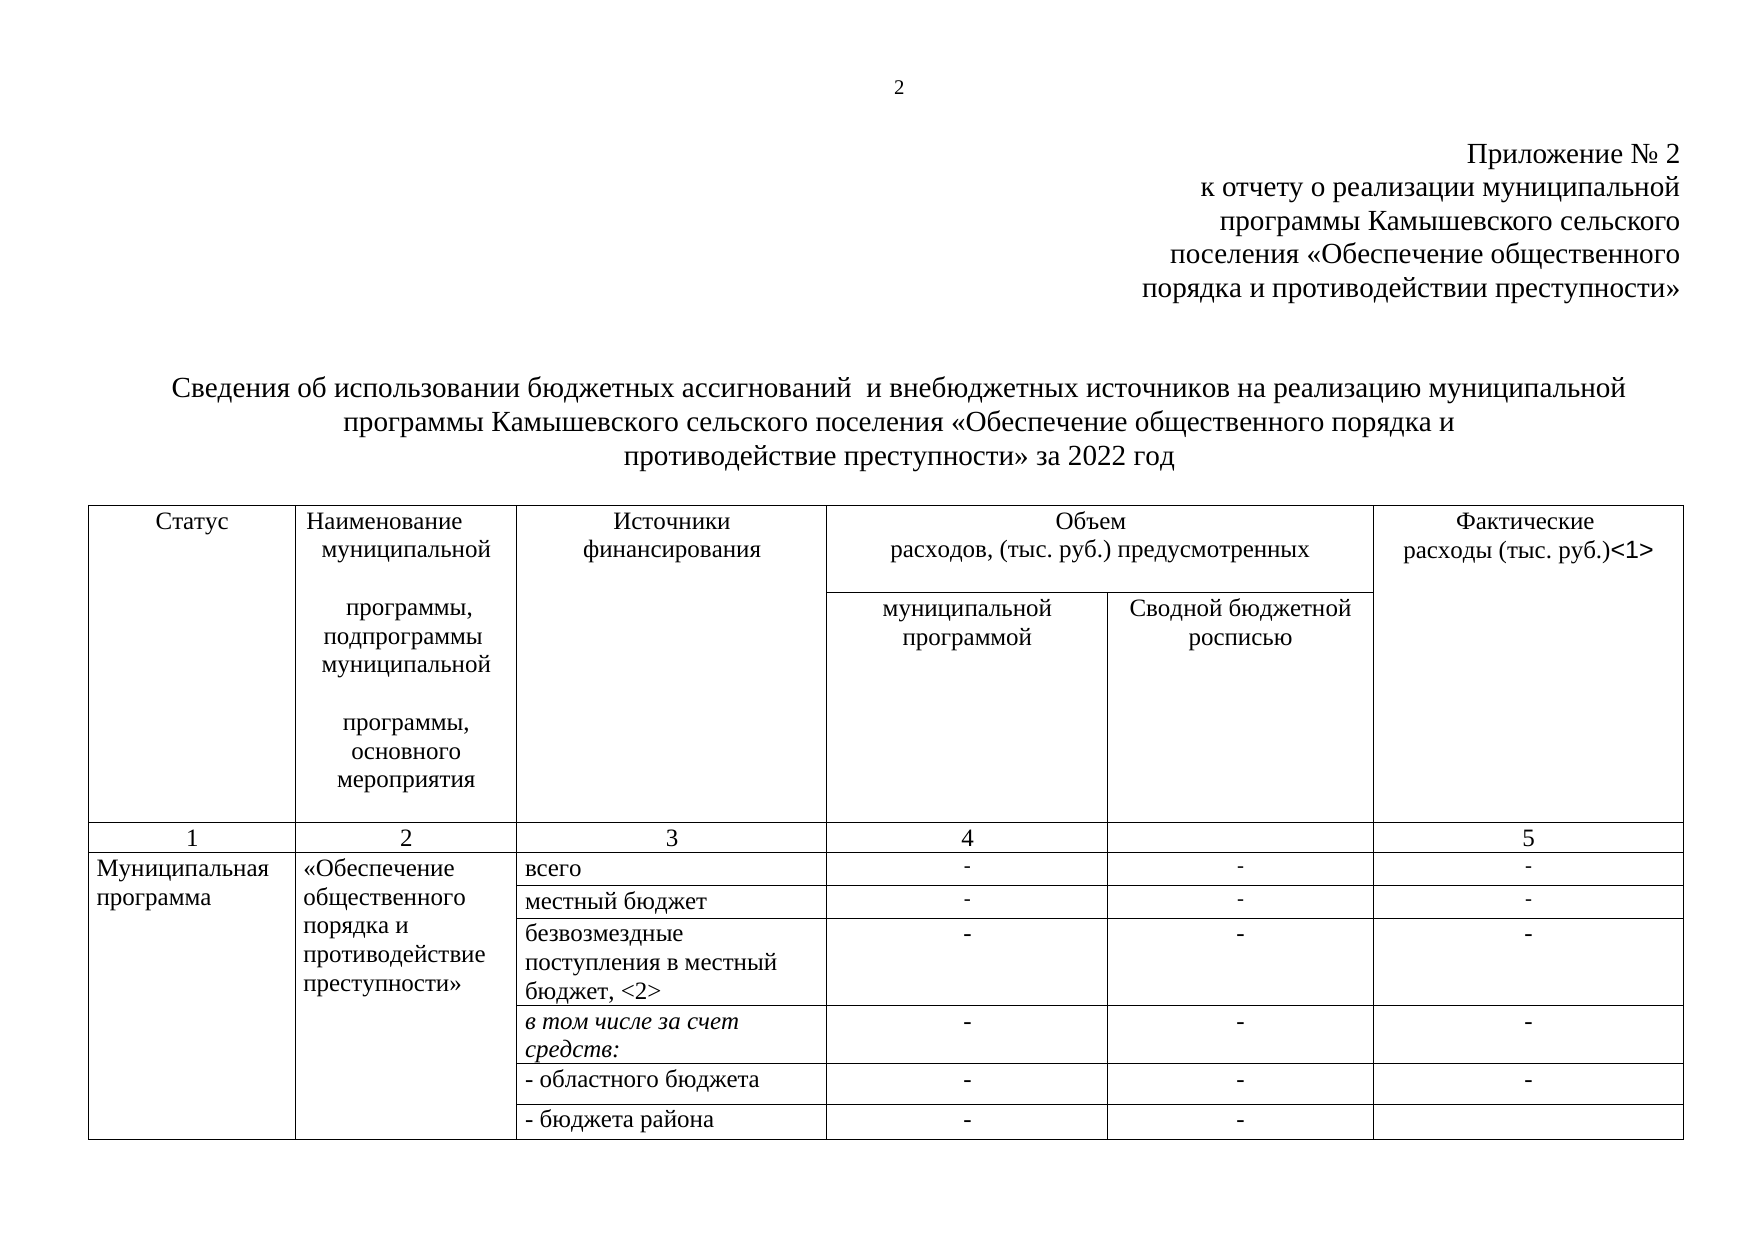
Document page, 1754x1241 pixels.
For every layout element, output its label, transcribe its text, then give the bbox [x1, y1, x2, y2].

table_header Статус [89, 506, 295, 822]
table_cell Сводной бюджетной росписью [1108, 593, 1373, 822]
table_cell - [827, 1006, 1107, 1063]
table_cell - [827, 919, 1107, 1005]
table_cell - [827, 886, 1107, 917]
table_cell - [827, 853, 1107, 885]
table_cell - областного бюджета [517, 1064, 826, 1103]
table_cell - [1374, 919, 1683, 1005]
table_cell [1108, 823, 1373, 852]
table_cell - [1374, 1006, 1683, 1063]
table_cell - [1108, 919, 1373, 1005]
table_cell - [1374, 886, 1683, 917]
text Сведения об использовании бюджетных ассигнований и внебюджетных источников на реализацию муниципальной программы Камышевского сельского поселения «Обеспечение общественного порядка и [118, 371, 1680, 438]
table_cell муниципальной программой [827, 593, 1107, 822]
table_cell - [1374, 1064, 1683, 1103]
table_cell 1 [89, 823, 295, 852]
table_cell 5 [1374, 823, 1683, 852]
table_cell «Обеспечение общественного порядка и противодействие преступности» [296, 853, 516, 1139]
table_cell - [1108, 1105, 1373, 1139]
table_header Объем расходов, (тыс. руб.) предусмотренных [827, 506, 1373, 592]
table_cell всего [517, 853, 826, 885]
table_cell - [1108, 1006, 1373, 1063]
table_cell - [1108, 853, 1373, 885]
text Приложение № 2 [1137, 136, 1680, 169]
table_cell - [827, 1064, 1107, 1103]
table_cell 4 [827, 823, 1107, 852]
table_cell - бюджета района [517, 1105, 826, 1139]
table_cell 3 [517, 823, 826, 852]
table_cell - [827, 1105, 1107, 1139]
table_cell [1374, 1105, 1683, 1139]
table_cell - [1374, 853, 1683, 885]
table_cell в том числе за счет средств: [517, 1006, 826, 1063]
table_cell 2 [296, 823, 516, 852]
text к отчету о реализации муниципальной программы Камышевского сельского поселения «Обеспечение общественного порядка и противодействии преступности» [1137, 169, 1680, 303]
table_header Фактические расходы (тыс. руб.)<1> [1374, 506, 1683, 822]
table_cell - [1108, 1064, 1373, 1103]
table_header Источники финансирования [517, 506, 826, 822]
text противодействие преступности» за 2022 год [118, 438, 1680, 471]
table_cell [517, 919, 826, 1005]
table_cell - [1108, 886, 1373, 917]
table_cell Муниципальная программа [89, 853, 295, 1139]
table_header Наименование муниципальной программы, подпрограммы муниципальной программы, основного мероприятия [296, 506, 516, 822]
table_cell местный бюджет [517, 886, 826, 917]
